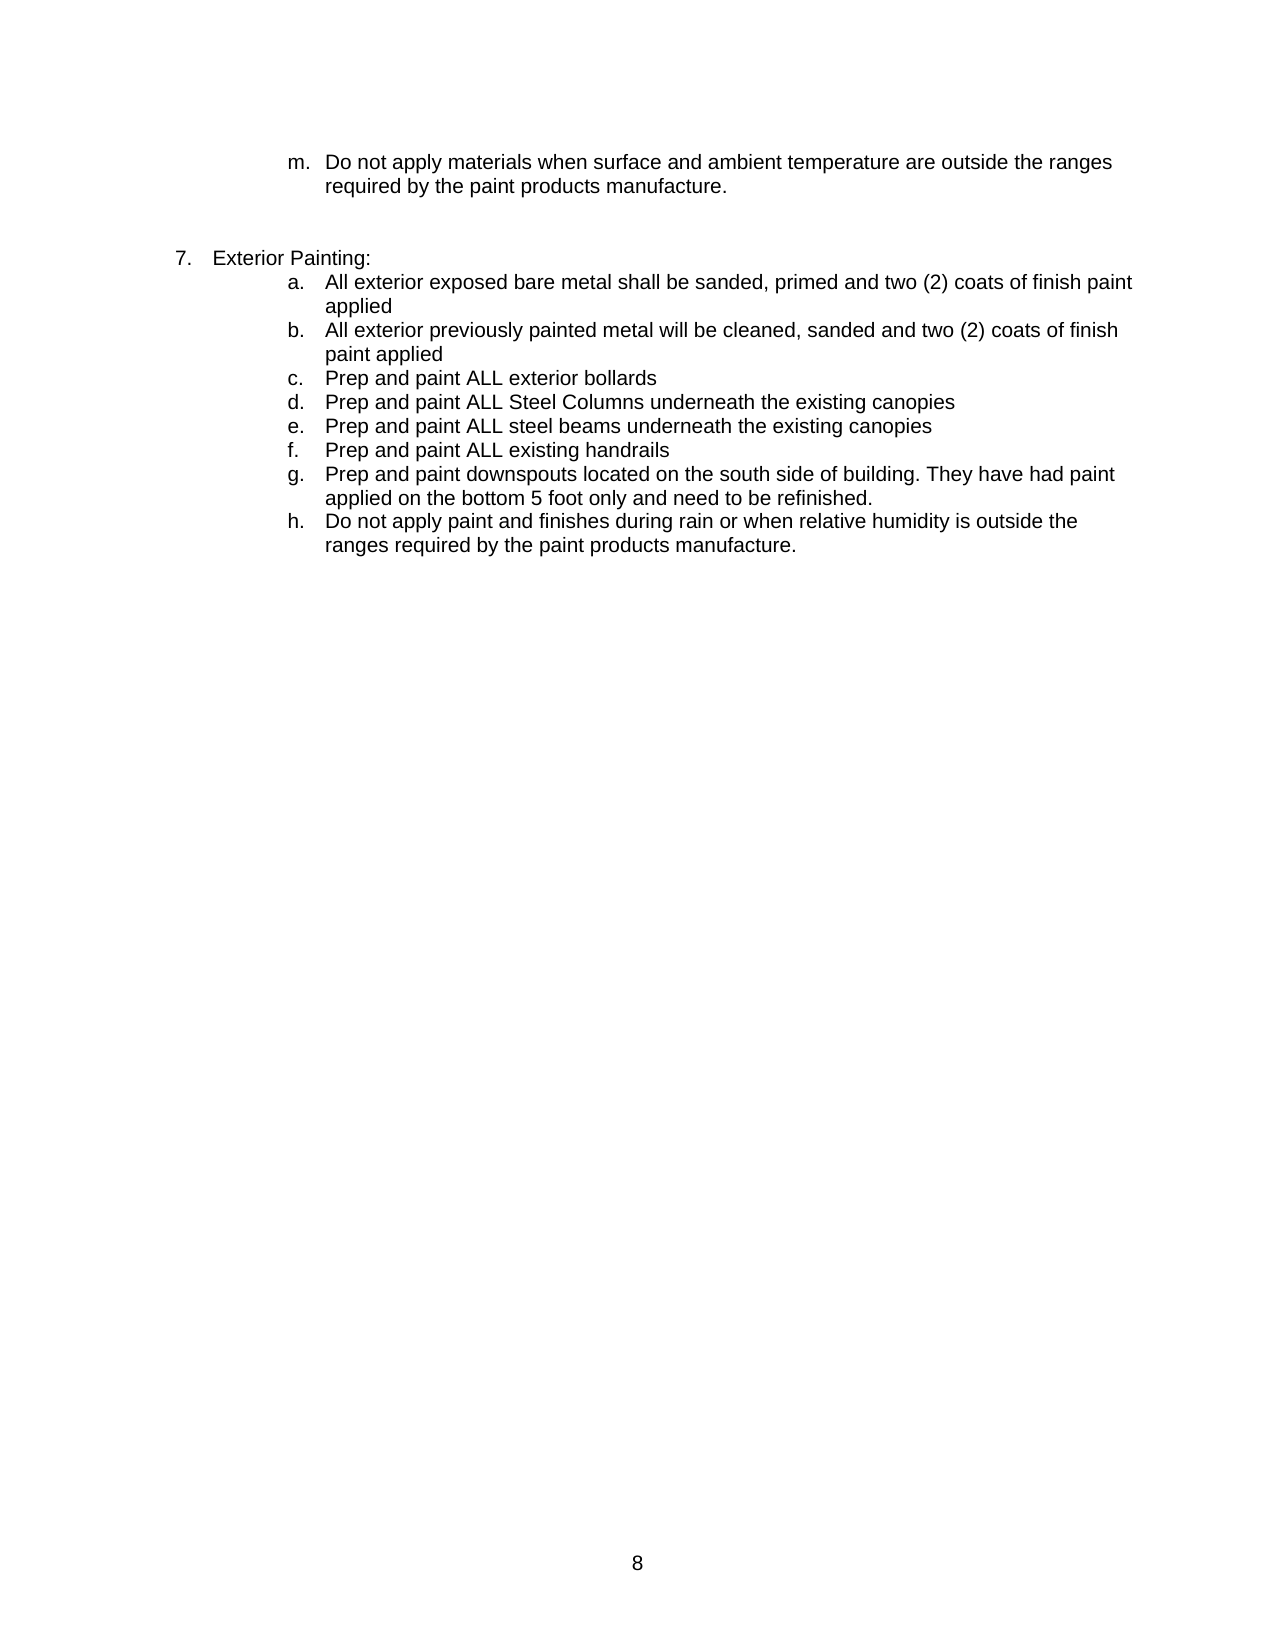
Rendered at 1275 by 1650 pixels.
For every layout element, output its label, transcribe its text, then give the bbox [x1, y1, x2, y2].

list All exterior previously painted metal will be cleaned, sanded and two (2) coats of finish paint applied [287, 318, 1138, 366]
list All exterior exposed bare metal shall be sanded, primed and two (2) coats of finish paint applied [287, 270, 1138, 318]
list Prep and paint downspouts located on the south side of building. They have had paint applied on the bottom 5 foot only and need to be refinished. [287, 461, 1138, 509]
list Prep and paint ALL existing handrails [287, 437, 1138, 461]
list Exterior Painting: [175, 246, 1138, 270]
list Prep and paint ALL steel beams underneath the existing canopies [287, 413, 1138, 437]
list Prep and paint ALL Steel Columns underneath the existing canopies [287, 389, 1138, 413]
list Do not apply materials when surface and ambient temperature are outside the ranges required by the paint products manufacture. [287, 150, 1138, 198]
list Prep and paint ALL exterior bollards [287, 366, 1138, 389]
list Do not apply paint and finishes during rain or when relative humidity is outside the ranges required by the paint products manufacture. [287, 509, 1138, 557]
